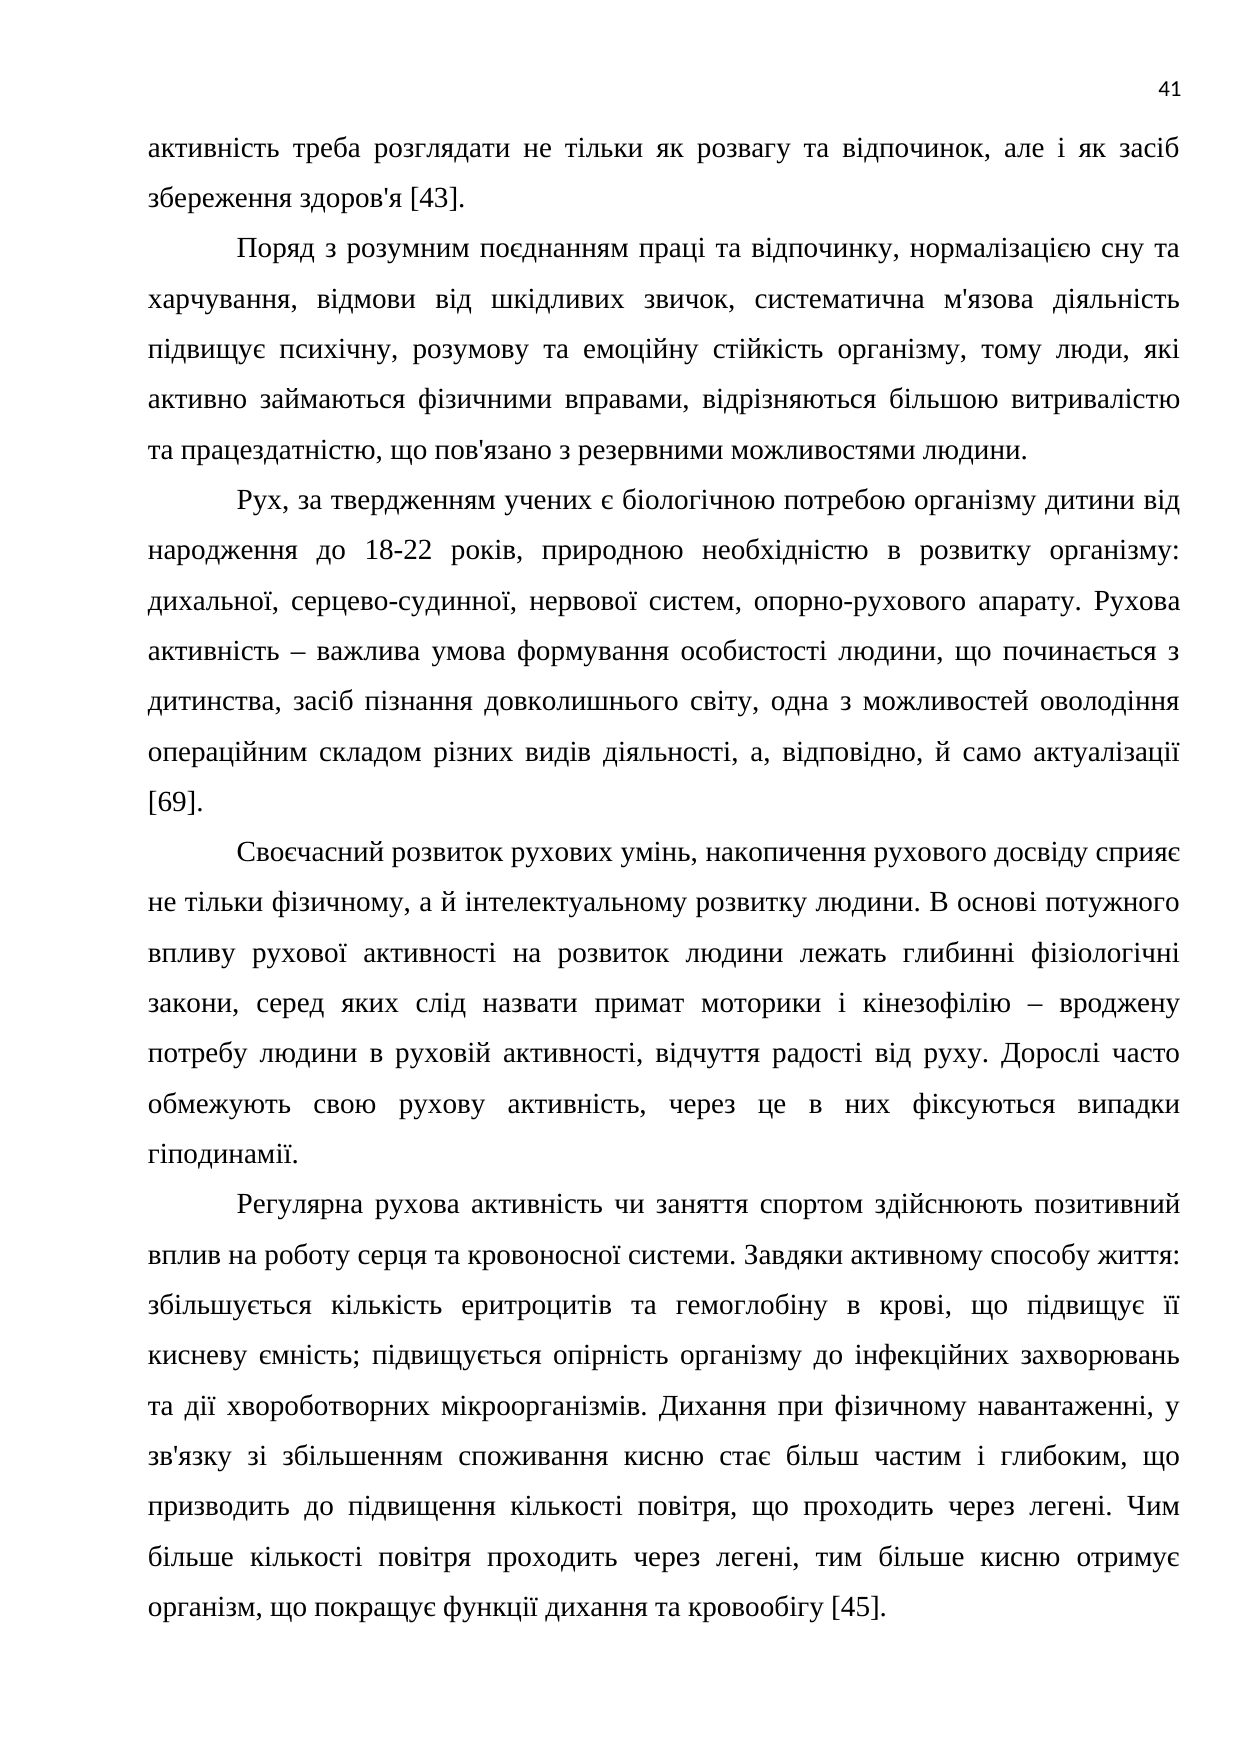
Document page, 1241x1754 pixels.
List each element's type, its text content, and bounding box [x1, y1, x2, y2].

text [148, 130, 1181, 214]
text Поряд з розумним поєднанням праці та відпочинку, нормалізацією сну та харчування, відмови від шкідливих звичок, систематична м'язова діяльність підвищує психічну, розумову та емоційну стійкість організму, тому люди, які активно займаються фізичними вправами, відрізняються більшою витривалістю та працездатністю, що пов'язано з резервними можливостями людини. [148, 231, 1181, 465]
text Рух, за твердженням учених є біологічною потребою організму дитини від народження до 18-22 років, природною необхідністю в розвитку організму: дихальної, серцево-судинної, нервової систем, опорно-рухового апарату. Рухова активність – важлива умова формування особистості людини, що починається з дитинства, засіб пізнання довколишнього світу, одна з можливостей оволодіння операційним складом різних видів діяльності, а, відповідно, й само актуалізації [69]. [148, 482, 1181, 817]
text Своєчасний розвиток рухових умінь, накопичення рухового досвіду сприяє не тільки фізичному, а й інтелектуальному розвитку людини. В основі потужного впливу рухової активності на розвиток людини лежать глибинні фізіологічні закони, серед яких слід назвати примат моторики і кінезофілію – вроджену потребу людини в руховій активності, відчуття радості від руху. Дорослі часто обмежують свою рухову активність, через це в них фіксуються випадки гіподинамії. [148, 834, 1181, 1170]
text Регулярна рухова активність чи заняття спортом здійснюють позитивний вплив на роботу серця та кровоносної системи. Завдяки активному способу життя: збільшується кількість еритроцитів та гемоглобіну в крові, що підвищує її кисневу ємність; підвищується опірність організму до інфекційних захворювань та дії хвороботворних мікроорганізмів. Дихання при фізичному навантаженні, у зв'язку зі збільшенням споживання кисню стає більш частим і глибоким, що призводить до підвищення кількості повітря, що проходить через легені. Чим більше кількості повітря проходить через легені, тим більше кисню отримує організм, що покращує функції дихання та кровообігу [45]. [148, 1186, 1181, 1622]
